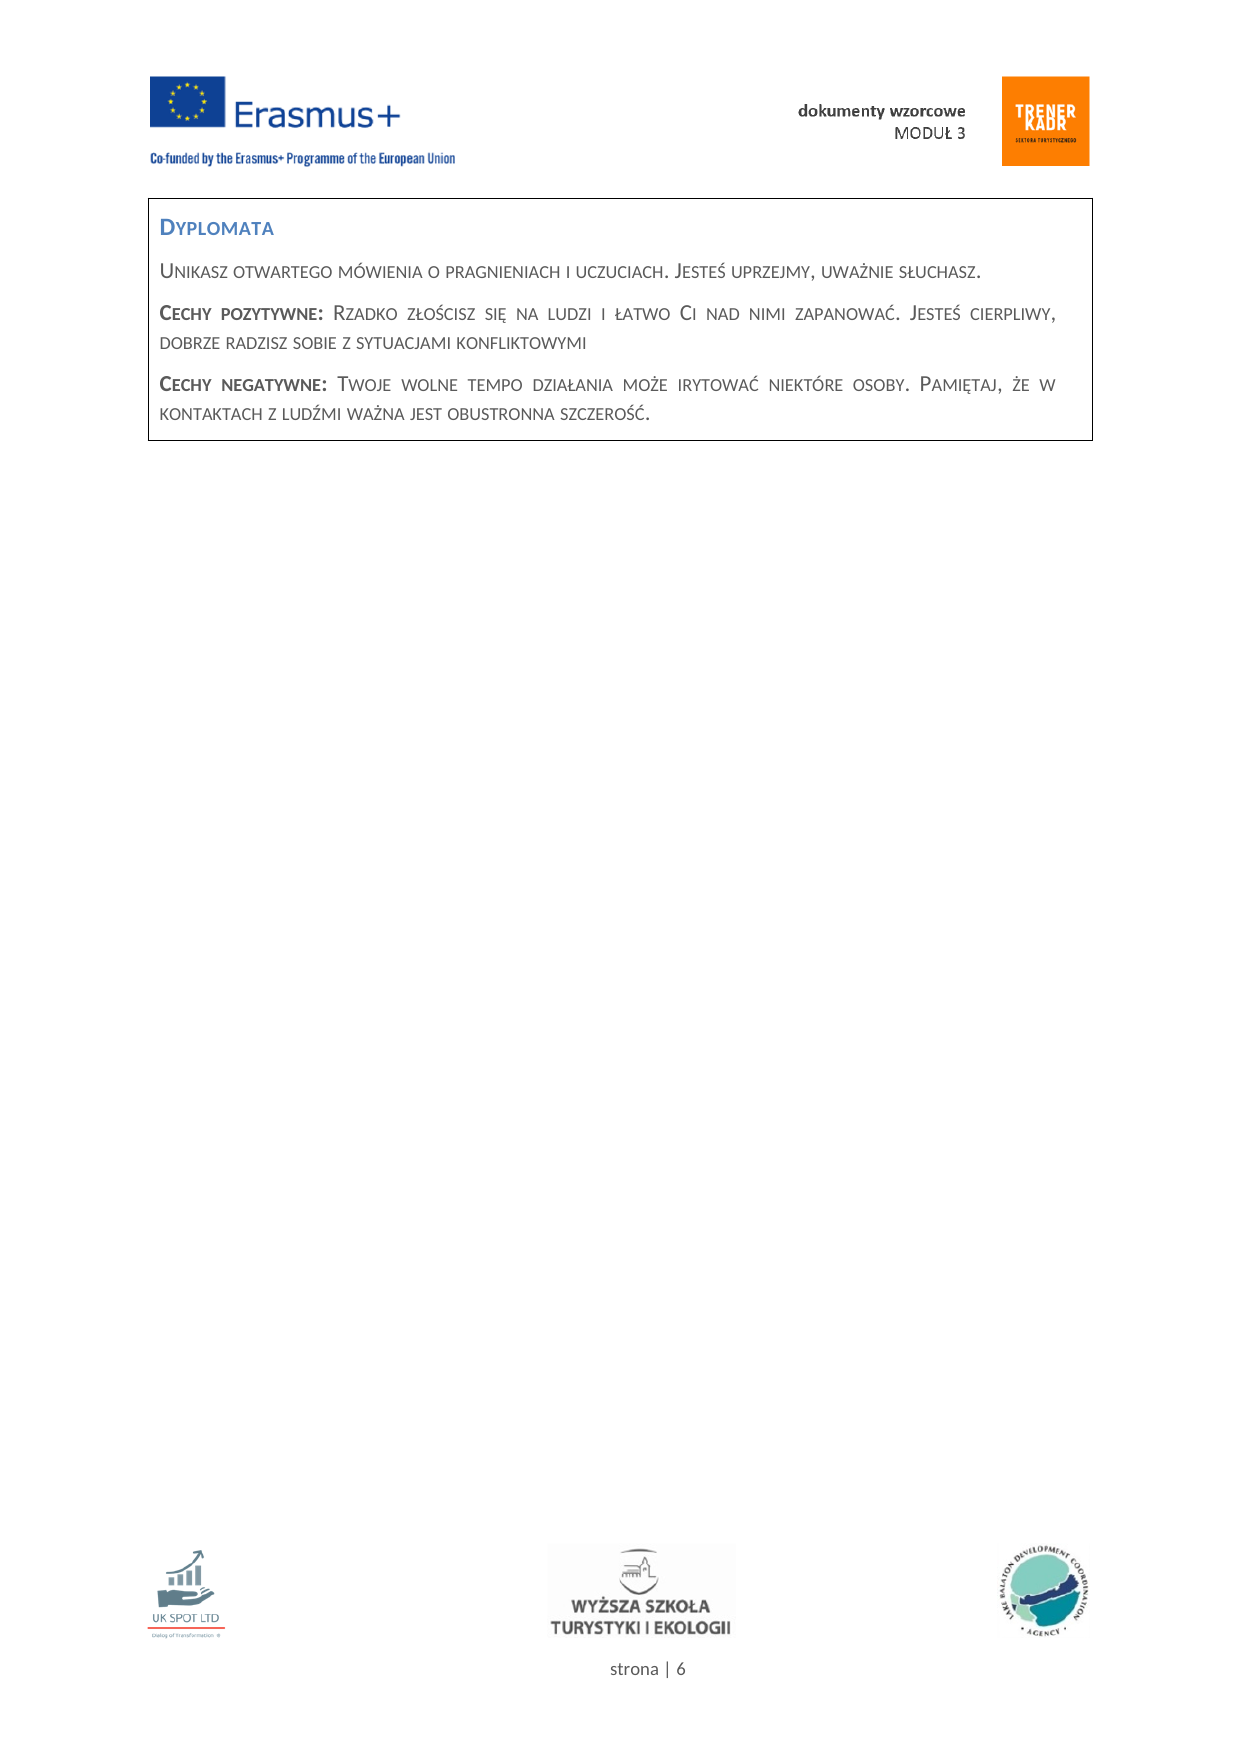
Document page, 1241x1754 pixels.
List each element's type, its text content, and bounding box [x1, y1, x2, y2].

table_cell Dyplomata Unikasz otwartego mówienia o pragnieniach i uczuciach. Jesteś uprzejmy, uważnie słuchasz. Cechy pozytywne: Rzadko złościsz się na ludzi i łatwo Ci nad nimi zapanować. Jesteś cierpliwy, dobrze radzisz sobie z sytuacjami konfliktowymi Cechy negatywne: Twoje wolne tempo działania może irytować niektóre osoby. Pamiętaj, że w kontaktach z ludźmi ważna jest obustronna szczerość. [149, 199, 1092, 440]
picture [147, 73, 1093, 170]
picture [147, 1533, 1093, 1645]
